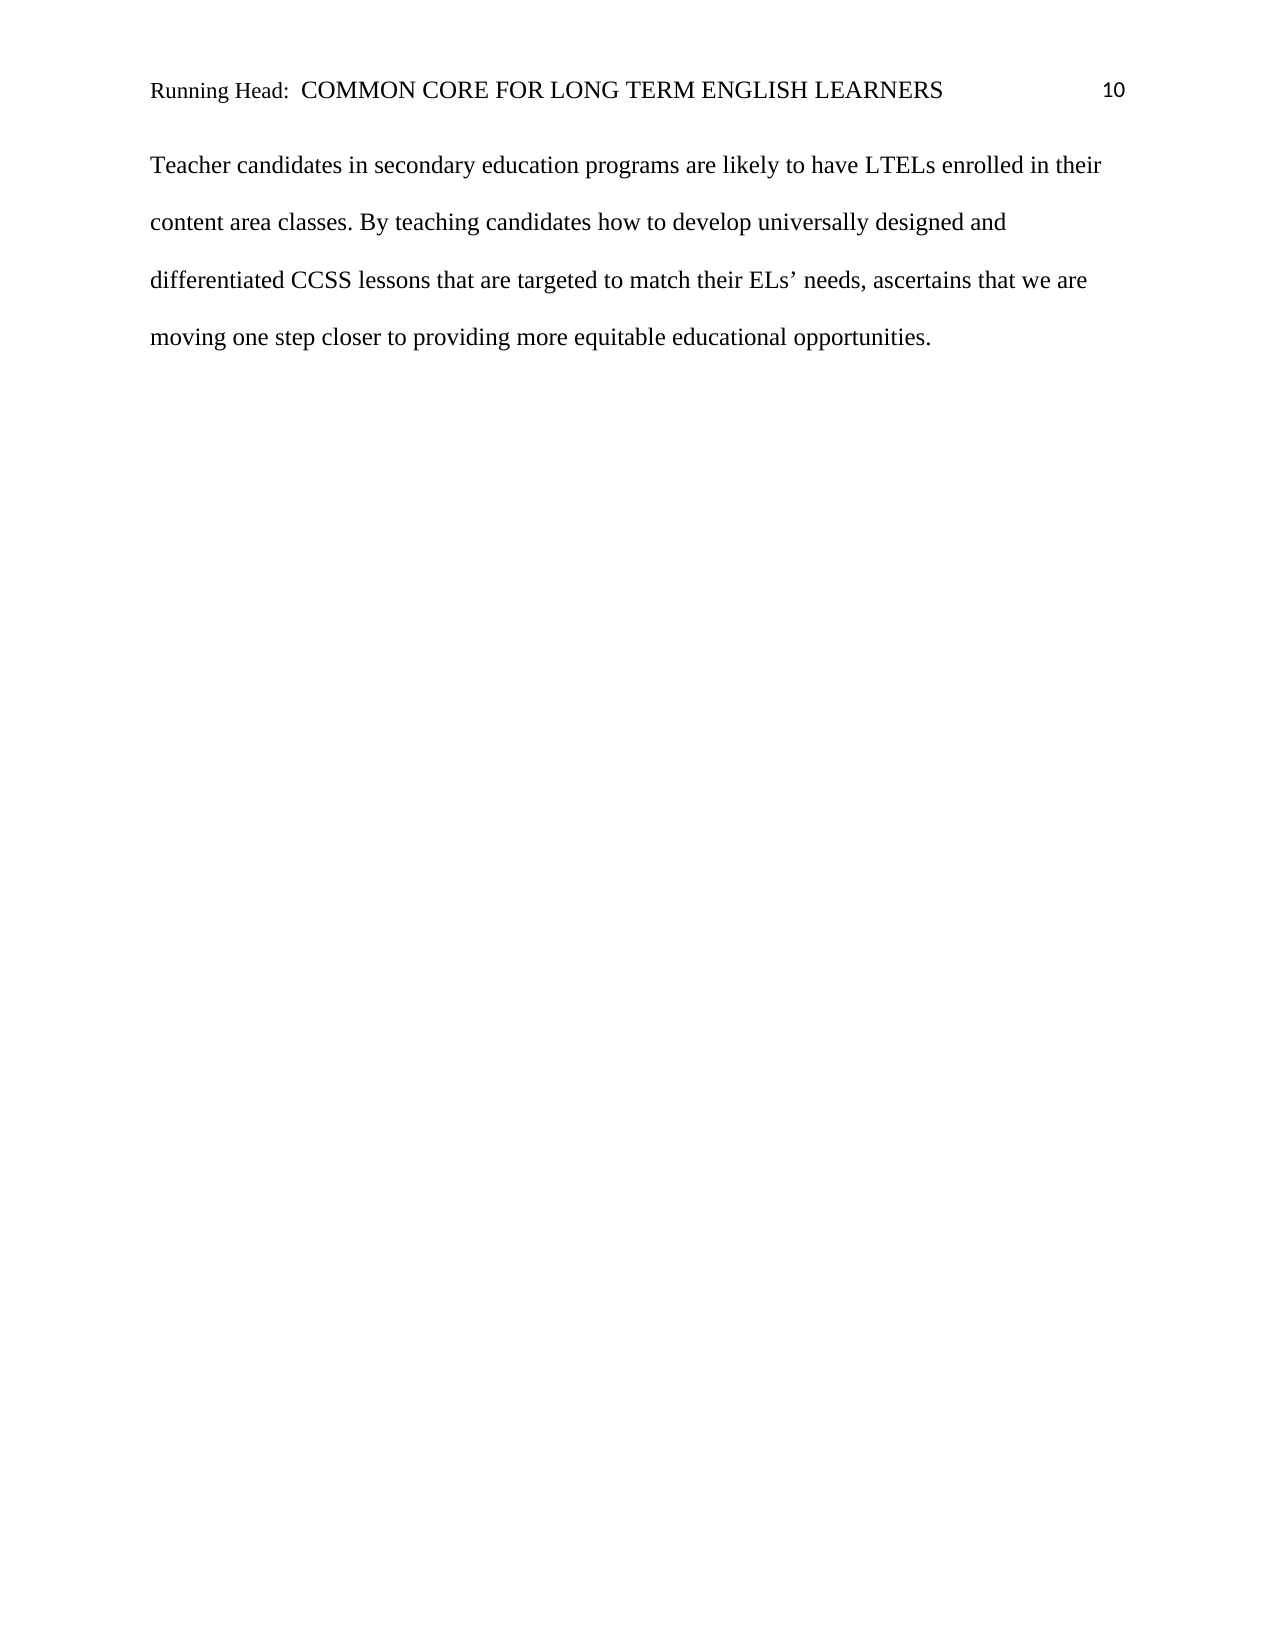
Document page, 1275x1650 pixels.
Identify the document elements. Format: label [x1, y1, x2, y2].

text [150, 150, 1125, 351]
